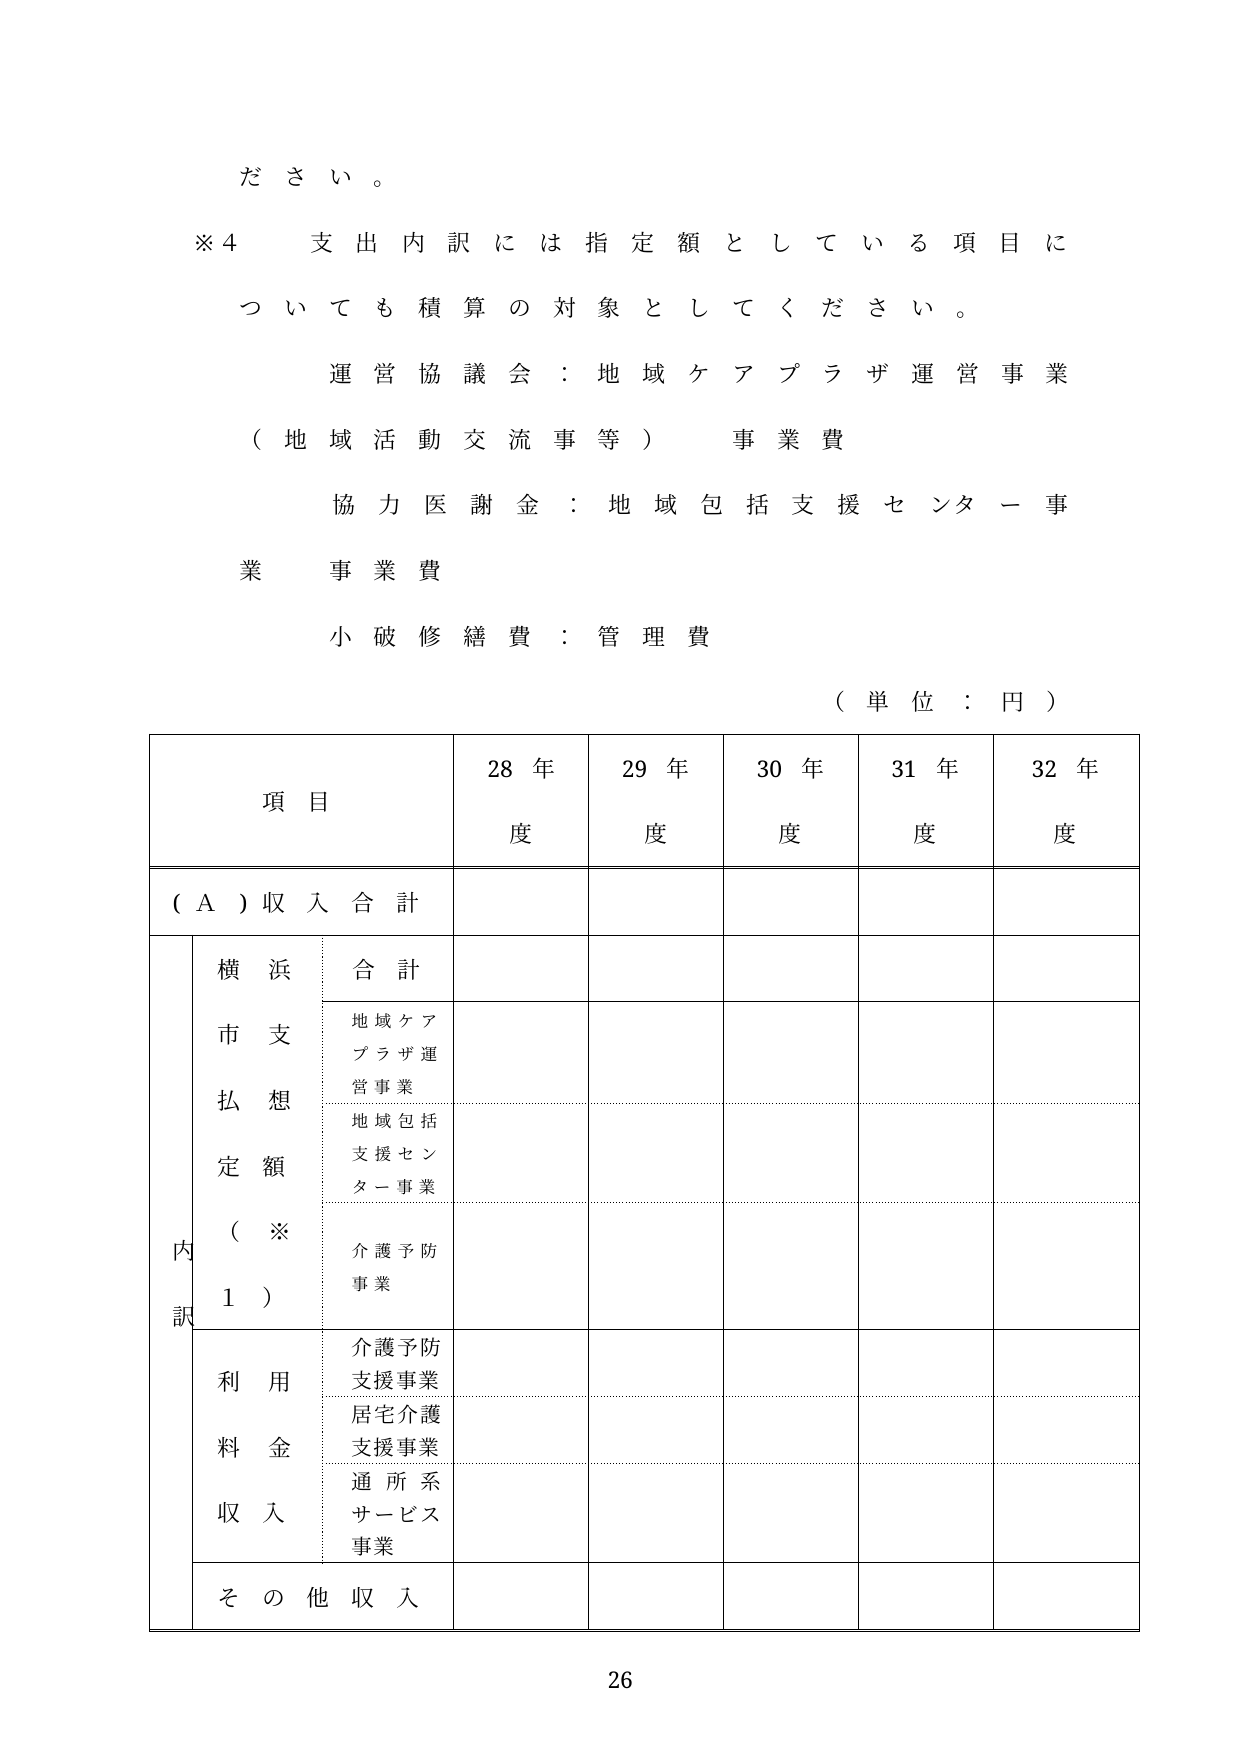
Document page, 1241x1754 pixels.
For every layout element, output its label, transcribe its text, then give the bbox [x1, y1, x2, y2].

table_cell [994, 1330, 1139, 1396]
table_cell [454, 1103, 588, 1202]
table_cell [589, 1396, 723, 1463]
table_cell [454, 1202, 588, 1329]
table_header 28年度 [454, 735, 588, 866]
table_cell [724, 1463, 858, 1562]
table_cell 通所系サービス事業 [323, 1463, 453, 1562]
table_cell [589, 1330, 723, 1396]
table_cell [589, 1563, 723, 1629]
table_cell [859, 869, 993, 934]
text 協力医謝金：地域包括支援センター事業 事業費 [172, 471, 1090, 602]
table_cell [859, 1202, 993, 1329]
table_cell [454, 869, 588, 934]
table_cell [724, 1202, 858, 1329]
table_cell [589, 869, 723, 934]
text 小破修繕費：管理費 [172, 602, 1090, 668]
table_cell [454, 1563, 588, 1629]
table_cell [859, 1330, 993, 1396]
table_cell [454, 1463, 588, 1562]
table_cell [724, 869, 858, 934]
table_cell [859, 1463, 993, 1562]
table_cell [454, 936, 588, 1001]
table_header 29年度 [589, 735, 723, 866]
table_cell [994, 936, 1139, 1001]
table_cell [724, 1002, 858, 1103]
text （単位：円） [150, 668, 1090, 733]
table_cell [994, 1103, 1139, 1202]
table_cell 地域ケアプラザ運営事業 [323, 1002, 453, 1103]
table_cell [994, 1563, 1139, 1629]
table_cell [859, 1563, 993, 1629]
table_cell 地域包括支援センター事業 [323, 1103, 453, 1202]
table_cell [724, 936, 858, 1001]
table_cell [454, 1330, 588, 1396]
table_cell 横浜市支払想定額 （※１） [193, 936, 323, 1329]
table_cell [589, 1002, 723, 1103]
table_cell [994, 869, 1139, 934]
table_header 30年度 [724, 735, 858, 866]
table_header 項目 [150, 735, 453, 866]
table_cell [454, 1396, 588, 1463]
table_cell [454, 1002, 588, 1103]
table_cell [724, 1330, 858, 1396]
table_cell [724, 1103, 858, 1202]
table_cell [994, 1002, 1139, 1103]
table_cell [859, 1396, 993, 1463]
table_header 31年度 [859, 735, 993, 866]
table_cell [724, 1396, 858, 1463]
table_cell 居宅介護支援事業 [323, 1396, 453, 1463]
table_cell [859, 1103, 993, 1202]
table_cell 内訳 [150, 936, 192, 1629]
table_cell 合計 [323, 936, 453, 1001]
table_cell [859, 936, 993, 1001]
text 運営協議会：地域ケアプラザ運営事業（地域活動交流事等） 事業費 [172, 340, 1090, 471]
table_cell [589, 1463, 723, 1562]
table_cell [994, 1396, 1139, 1463]
table_cell [589, 936, 723, 1001]
table_header 32年度 [994, 735, 1139, 866]
table_cell 介護予防支援事業 [323, 1330, 453, 1396]
table_cell [589, 1103, 723, 1202]
table_cell [589, 1202, 723, 1329]
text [172, 143, 1090, 208]
table_cell その他収入 [193, 1563, 453, 1629]
table_cell [994, 1202, 1139, 1329]
text ※４ 支出内訳には指定額としている項目についても積算の対象としてください。 [172, 208, 1090, 340]
table_cell [859, 1002, 993, 1103]
table_cell 介護予防事業 [323, 1202, 453, 1329]
table_cell [724, 1563, 858, 1629]
table_cell 利用料金収入 [193, 1330, 323, 1562]
table_cell [994, 1463, 1139, 1562]
table_cell (Ａ)収入合計 [150, 869, 453, 934]
